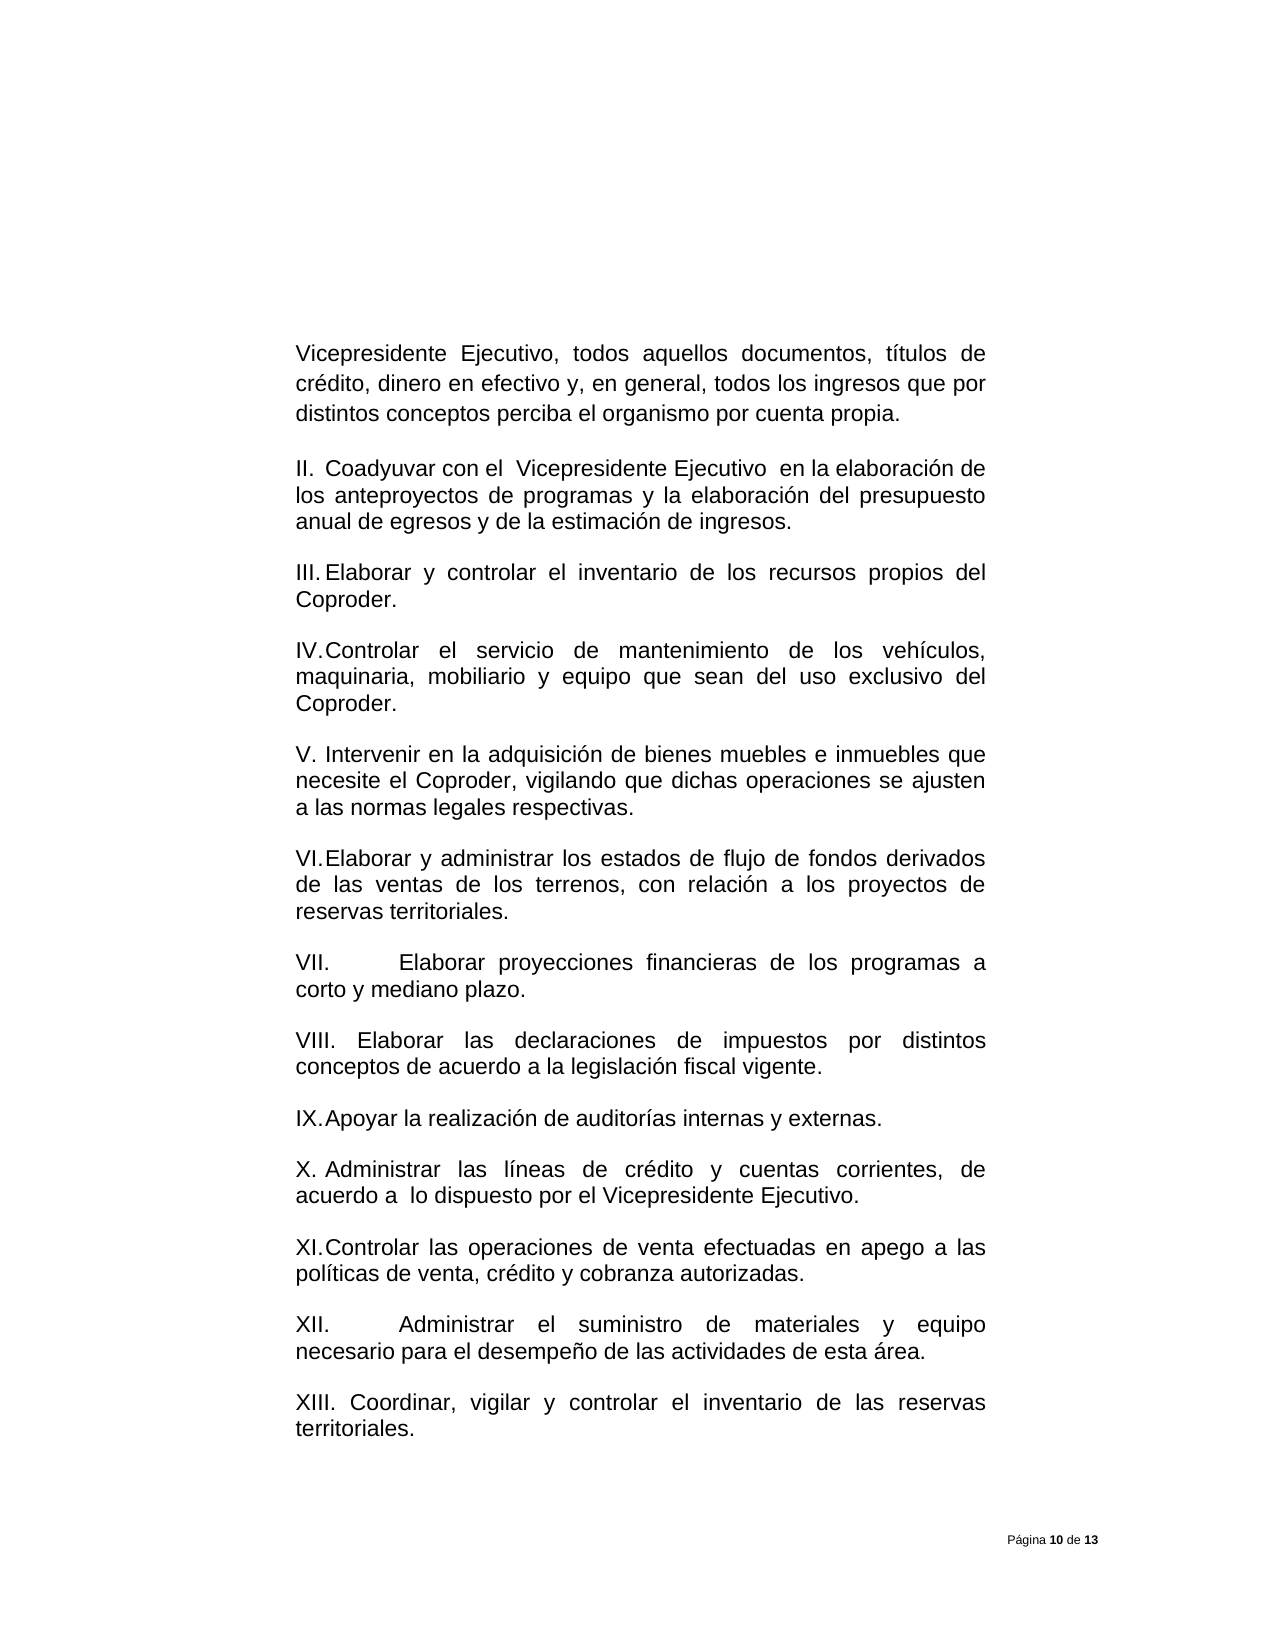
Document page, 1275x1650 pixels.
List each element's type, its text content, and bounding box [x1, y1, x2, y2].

text VI. Elaborar y administrar los estados de flujo de fondos derivados de las ventas de los terrenos, con relación a los proyectos de reservas territoriales. [295, 845, 986, 924]
text II. Coadyuvar con el Vicepresidente Ejecutivo en la elaboración de los anteproyectos de programas y la elaboración del presupuesto anual de egresos y de la estimación de ingresos. [295, 455, 986, 534]
text XIII. Coordinar, vigilar y controlar el inventario de las reservas territoriales. [295, 1389, 986, 1442]
text VII. Elaborar proyecciones financieras de los programas a corto y mediano plazo. [295, 949, 986, 1002]
text X. Administrar las líneas de crédito y cuentas corrientes, de acuerdo a lo dispuesto por el Vicepresidente Ejecutivo. [295, 1156, 986, 1209]
text VIII. Elaborar las declaraciones de impuestos por distintos conceptos de acuerdo a la legislación fiscal vigente. [295, 1027, 986, 1079]
text III. Elaborar y controlar el inventario de los recursos propios del Coproder. [295, 559, 986, 612]
text IV. Controlar el servicio de mantenimiento de los vehículos, maquinaria, mobiliario y equipo que sean del uso exclusivo del Coproder. [295, 637, 986, 716]
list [295, 339, 986, 426]
text XI. Controlar las operaciones de venta efectuadas en apego a las políticas de venta, crédito y cobranza autorizadas. [295, 1234, 986, 1286]
text V. Intervenir en la adquisición de bienes muebles e inmuebles que necesite el Coproder, vigilando que dichas operaciones se ajusten a las normas legales respectivas. [295, 741, 986, 820]
text IX. Apoyar la realización de auditorías internas y externas. [295, 1104, 986, 1131]
text XII. Administrar el suministro de materiales y equipo necesario para el desempeño de las actividades de esta área. [295, 1311, 986, 1364]
